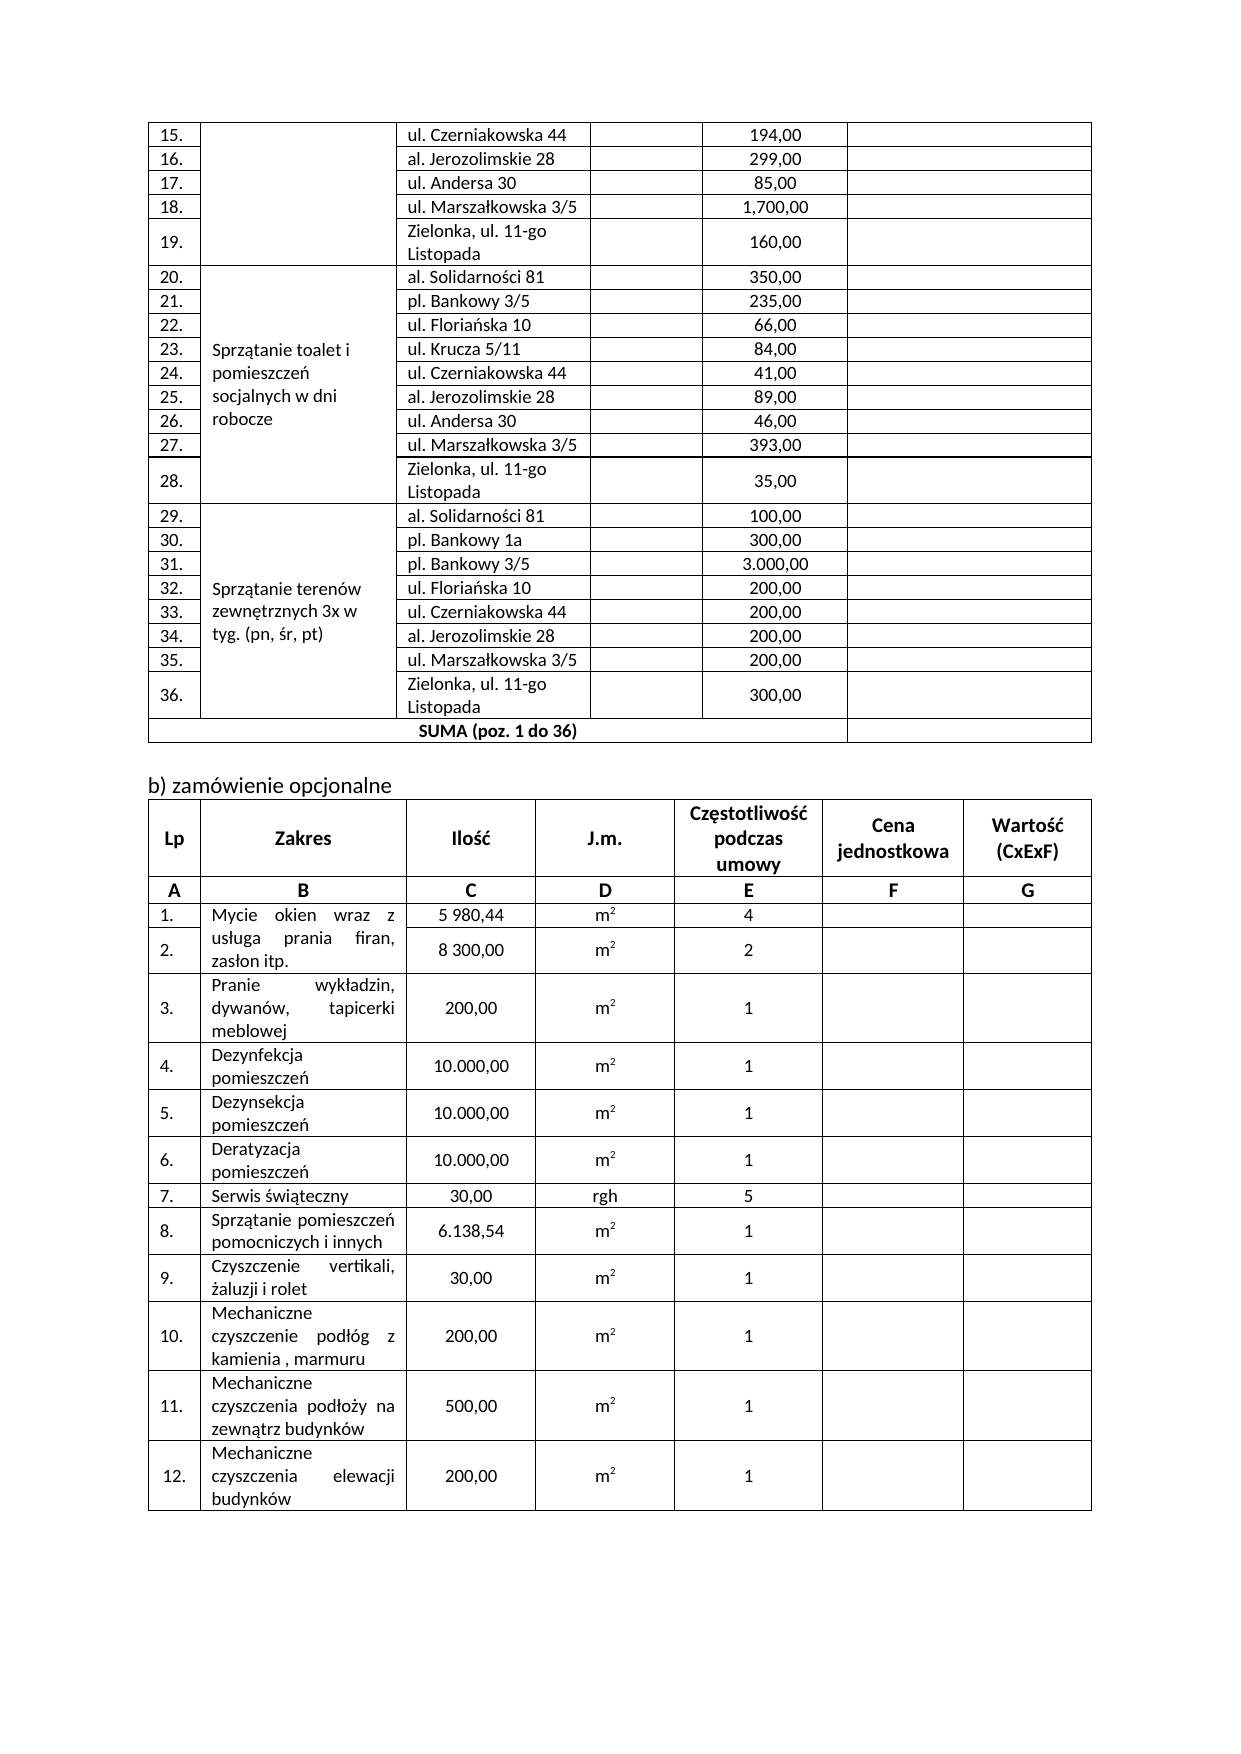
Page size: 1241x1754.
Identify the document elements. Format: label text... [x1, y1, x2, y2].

table_cell ul. Floriańska 10 [397, 576, 590, 599]
table_cell [848, 719, 1091, 742]
table_cell m2 [536, 1043, 674, 1089]
table_cell 2. [149, 928, 200, 972]
table_cell 8 300,00 [407, 928, 535, 972]
table_cell [848, 290, 1091, 313]
table_cell [823, 1043, 963, 1089]
table_cell [964, 1255, 1091, 1301]
table_cell 29. [149, 504, 200, 527]
table_cell ul. Andersa 30 [397, 410, 590, 432]
table_cell [848, 600, 1091, 623]
table_cell 15. [149, 123, 200, 146]
table_cell [848, 504, 1091, 527]
table_cell ul. Marszałkowska 3/5 [397, 648, 590, 671]
table_cell Mechaniczne czyszczenie podłóg z kamienia , marmuru [201, 1302, 406, 1370]
table_cell 31. [149, 552, 200, 575]
table_cell [823, 928, 963, 972]
table_cell [823, 1184, 963, 1207]
text b) zamówienie opcjonalne [148, 771, 1092, 799]
table_cell 1 [675, 1090, 822, 1136]
table_header Lp [149, 800, 200, 876]
table_cell 20. [149, 266, 200, 289]
table_cell 6.138,54 [407, 1208, 535, 1254]
table_cell [848, 362, 1091, 384]
table_cell al. Jerozolimskie 28 [397, 147, 590, 170]
table_cell 1 [675, 1255, 822, 1301]
table_cell [848, 123, 1091, 146]
table_cell m2 [536, 1441, 674, 1510]
table_cell [591, 600, 702, 623]
table_cell [848, 338, 1091, 361]
table_cell 41,00 [703, 362, 847, 384]
table_cell 1 [675, 1371, 822, 1440]
table_cell [591, 576, 702, 599]
table_cell 4 [675, 904, 822, 927]
table_cell 5 980,44 [407, 904, 535, 927]
table_cell 30,00 [407, 1255, 535, 1301]
table_cell [848, 624, 1091, 647]
table_cell Sprzątanie pomieszczeń pomocniczych i innych [201, 1208, 406, 1254]
table_cell [591, 386, 702, 408]
table_cell 1 [675, 1441, 822, 1510]
table_cell 30. [149, 528, 200, 551]
table_cell [591, 672, 702, 718]
table_cell [823, 974, 963, 1042]
table_cell [964, 904, 1091, 927]
table_cell m2 [536, 904, 674, 927]
table_cell 85,00 [703, 171, 847, 194]
table_cell [591, 171, 702, 194]
table_cell [964, 928, 1091, 972]
table_cell [591, 434, 702, 456]
table_cell [591, 123, 702, 146]
table_cell 235,00 [703, 290, 847, 313]
table_cell 18. [149, 195, 200, 218]
table_cell [848, 672, 1091, 718]
table_header Częstotliwość podczas umowy [675, 800, 822, 876]
table_cell 16. [149, 147, 200, 170]
table_cell A [149, 877, 200, 903]
table_cell 33. [149, 600, 200, 623]
table_cell 21. [149, 290, 200, 313]
table_cell 27. [149, 434, 200, 456]
table_cell [964, 1137, 1091, 1183]
table_cell pl. Bankowy 1a [397, 528, 590, 551]
table_cell m2 [536, 1208, 674, 1254]
table_cell [591, 195, 702, 218]
table_cell ul. Marszałkowska 3/5 [397, 434, 590, 456]
table_cell [823, 1137, 963, 1183]
table_cell 299,00 [703, 147, 847, 170]
table_cell E [675, 877, 822, 903]
table_cell ul. Czerniakowska 44 [397, 123, 590, 146]
table_cell 200,00 [407, 974, 535, 1042]
table_cell m2 [536, 1255, 674, 1301]
table_cell [964, 1090, 1091, 1136]
table_cell 2 [675, 928, 822, 972]
table_cell 1. [149, 904, 200, 927]
table_cell F [823, 877, 963, 903]
table_cell 36. [149, 672, 200, 718]
table_cell [823, 1371, 963, 1440]
table_cell 200,00 [703, 600, 847, 623]
table_cell [591, 362, 702, 384]
table_cell 6. [149, 1137, 200, 1183]
table_cell [591, 266, 702, 289]
table_cell 160,00 [703, 219, 847, 265]
table_cell [848, 434, 1091, 456]
table_cell [591, 504, 702, 527]
table_cell [848, 552, 1091, 575]
table_cell 32. [149, 576, 200, 599]
table_cell [964, 1184, 1091, 1207]
table_cell [964, 1043, 1091, 1089]
table_cell 11. [149, 1371, 200, 1440]
table_cell 30,00 [407, 1184, 535, 1207]
table_cell [823, 1255, 963, 1301]
table_header Wartość (CxExF) [964, 800, 1091, 876]
table_cell 1 [675, 1208, 822, 1254]
table_cell 1 [675, 974, 822, 1042]
table_cell 300,00 [703, 672, 847, 718]
table_cell [823, 1441, 963, 1510]
table_cell pl. Bankowy 3/5 [397, 290, 590, 313]
table_cell 4. [149, 1043, 200, 1089]
table_cell 24. [149, 362, 200, 384]
table_cell [591, 219, 702, 265]
table_cell [591, 338, 702, 361]
table_cell 194,00 [703, 123, 847, 146]
table_cell Serwis świąteczny [201, 1184, 406, 1207]
table_cell G [964, 877, 1091, 903]
table_cell 1 [675, 1137, 822, 1183]
table_cell [848, 576, 1091, 599]
table_cell [848, 458, 1091, 503]
table_cell [591, 147, 702, 170]
table_cell 25. [149, 386, 200, 408]
table_cell 3.000,00 [703, 552, 847, 575]
table_cell 1 [675, 1043, 822, 1089]
table_cell 35. [149, 648, 200, 671]
table_cell [848, 171, 1091, 194]
table_cell 200,00 [407, 1441, 535, 1510]
table_cell [591, 528, 702, 551]
table_header J.m. [536, 800, 674, 876]
table_cell 9. [149, 1255, 200, 1301]
table_cell [591, 552, 702, 575]
table_cell 3. [149, 974, 200, 1042]
table_cell [591, 290, 702, 313]
table_cell 10.000,00 [407, 1043, 535, 1089]
table_cell [848, 314, 1091, 337]
table_cell 19. [149, 219, 200, 265]
table_cell pl. Bankowy 3/5 [397, 552, 590, 575]
table_cell 350,00 [703, 266, 847, 289]
table_cell 7. [149, 1184, 200, 1207]
table_cell 35,00 [703, 458, 847, 503]
table_cell [848, 219, 1091, 265]
table_cell [848, 528, 1091, 551]
table_cell m2 [536, 928, 674, 972]
table_cell 200,00 [703, 624, 847, 647]
table_cell [848, 266, 1091, 289]
table_cell SUMA (poz. 1 do 36) [149, 719, 847, 742]
table_cell [591, 624, 702, 647]
table_cell ul. Andersa 30 [397, 171, 590, 194]
table_cell 23. [149, 338, 200, 361]
table_cell rgh [536, 1184, 674, 1207]
table_header Ilość [407, 800, 535, 876]
table_cell [964, 1302, 1091, 1370]
table_cell 46,00 [703, 410, 847, 432]
table_cell 5. [149, 1090, 200, 1136]
table_cell m2 [536, 974, 674, 1042]
table_cell 12. [149, 1441, 200, 1510]
table_cell C [407, 877, 535, 903]
table_header Zakres [201, 800, 406, 876]
table_cell 84,00 [703, 338, 847, 361]
table_cell Zielonka, ul. 11-go Listopada [397, 672, 590, 718]
table_cell 500,00 [407, 1371, 535, 1440]
table_cell 1 [675, 1302, 822, 1370]
table_cell Zielonka, ul. 11-go Listopada [397, 219, 590, 265]
table_cell 10.000,00 [407, 1137, 535, 1183]
table_cell [591, 458, 702, 503]
table_cell Dezynsekcja pomieszczeń [201, 1090, 406, 1136]
table_cell 10.000,00 [407, 1090, 535, 1136]
table_cell 200,00 [703, 648, 847, 671]
table_cell Mycie okien wraz z usługa prania firan, zasłon itp. [201, 904, 406, 972]
table_cell [823, 1302, 963, 1370]
table_cell [848, 195, 1091, 218]
table_cell m2 [536, 1137, 674, 1183]
table_cell [823, 1090, 963, 1136]
table_cell 26. [149, 410, 200, 432]
table_cell [964, 1441, 1091, 1510]
table_cell Mechaniczne czyszczenia podłoży na zewnątrz budynków [201, 1371, 406, 1440]
table_cell [964, 1208, 1091, 1254]
table_cell Sprzątanie toalet i pomieszczeń socjalnych w dni robocze [201, 266, 396, 503]
table_cell 100,00 [703, 504, 847, 527]
table_cell al. Solidarności 81 [397, 504, 590, 527]
table_cell Dezynfekcja pomieszczeń [201, 1043, 406, 1089]
table_cell ul. Krucza 5/11 [397, 338, 590, 361]
table_cell 17. [149, 171, 200, 194]
table_cell [964, 1371, 1091, 1440]
table_cell al. Solidarności 81 [397, 266, 590, 289]
table_cell 1,700,00 [703, 195, 847, 218]
table_cell ul. Floriańska 10 [397, 314, 590, 337]
table_cell ul. Czerniakowska 44 [397, 600, 590, 623]
table_cell [591, 314, 702, 337]
table_cell [848, 648, 1091, 671]
table_cell [848, 386, 1091, 408]
table_cell 200,00 [407, 1302, 535, 1370]
table_cell 10. [149, 1302, 200, 1370]
table_cell 28. [149, 458, 200, 503]
table_cell 393,00 [703, 434, 847, 456]
table_cell m2 [536, 1090, 674, 1136]
table_cell Sprzątanie terenów zewnętrznych 3x w tyg. (pn, śr, pt) [201, 504, 396, 718]
table_cell 300,00 [703, 528, 847, 551]
table_cell m2 [536, 1302, 674, 1370]
table_cell al. Jerozolimskie 28 [397, 386, 590, 408]
table_cell Zielonka, ul. 11-go Listopada [397, 458, 590, 503]
table_cell [823, 904, 963, 927]
table_cell [591, 648, 702, 671]
table_cell 5 [675, 1184, 822, 1207]
table_cell [823, 1208, 963, 1254]
table_cell [848, 410, 1091, 432]
table_cell 66,00 [703, 314, 847, 337]
table_cell Mechaniczne czyszczenia elewacji budynków [201, 1441, 406, 1510]
table_cell Czyszczenie vertikali, żaluzji i rolet [201, 1255, 406, 1301]
table_header Cena jednostkowa [823, 800, 963, 876]
table_cell Pranie wykładzin, dywanów, tapicerki meblowej [201, 974, 406, 1042]
table_cell 89,00 [703, 386, 847, 408]
table_cell Deratyzacja pomieszczeń [201, 1137, 406, 1183]
table_cell B [201, 877, 406, 903]
table_cell 34. [149, 624, 200, 647]
table_cell m2 [536, 1371, 674, 1440]
table_cell 22. [149, 314, 200, 337]
table_cell [964, 974, 1091, 1042]
table_cell 200,00 [703, 576, 847, 599]
table_cell ul. Marszałkowska 3/5 [397, 195, 590, 218]
table_cell al. Jerozolimskie 28 [397, 624, 590, 647]
table_cell D [536, 877, 674, 903]
table_cell [591, 410, 702, 432]
table_cell ul. Czerniakowska 44 [397, 362, 590, 384]
table_cell [848, 147, 1091, 170]
table_cell 8. [149, 1208, 200, 1254]
